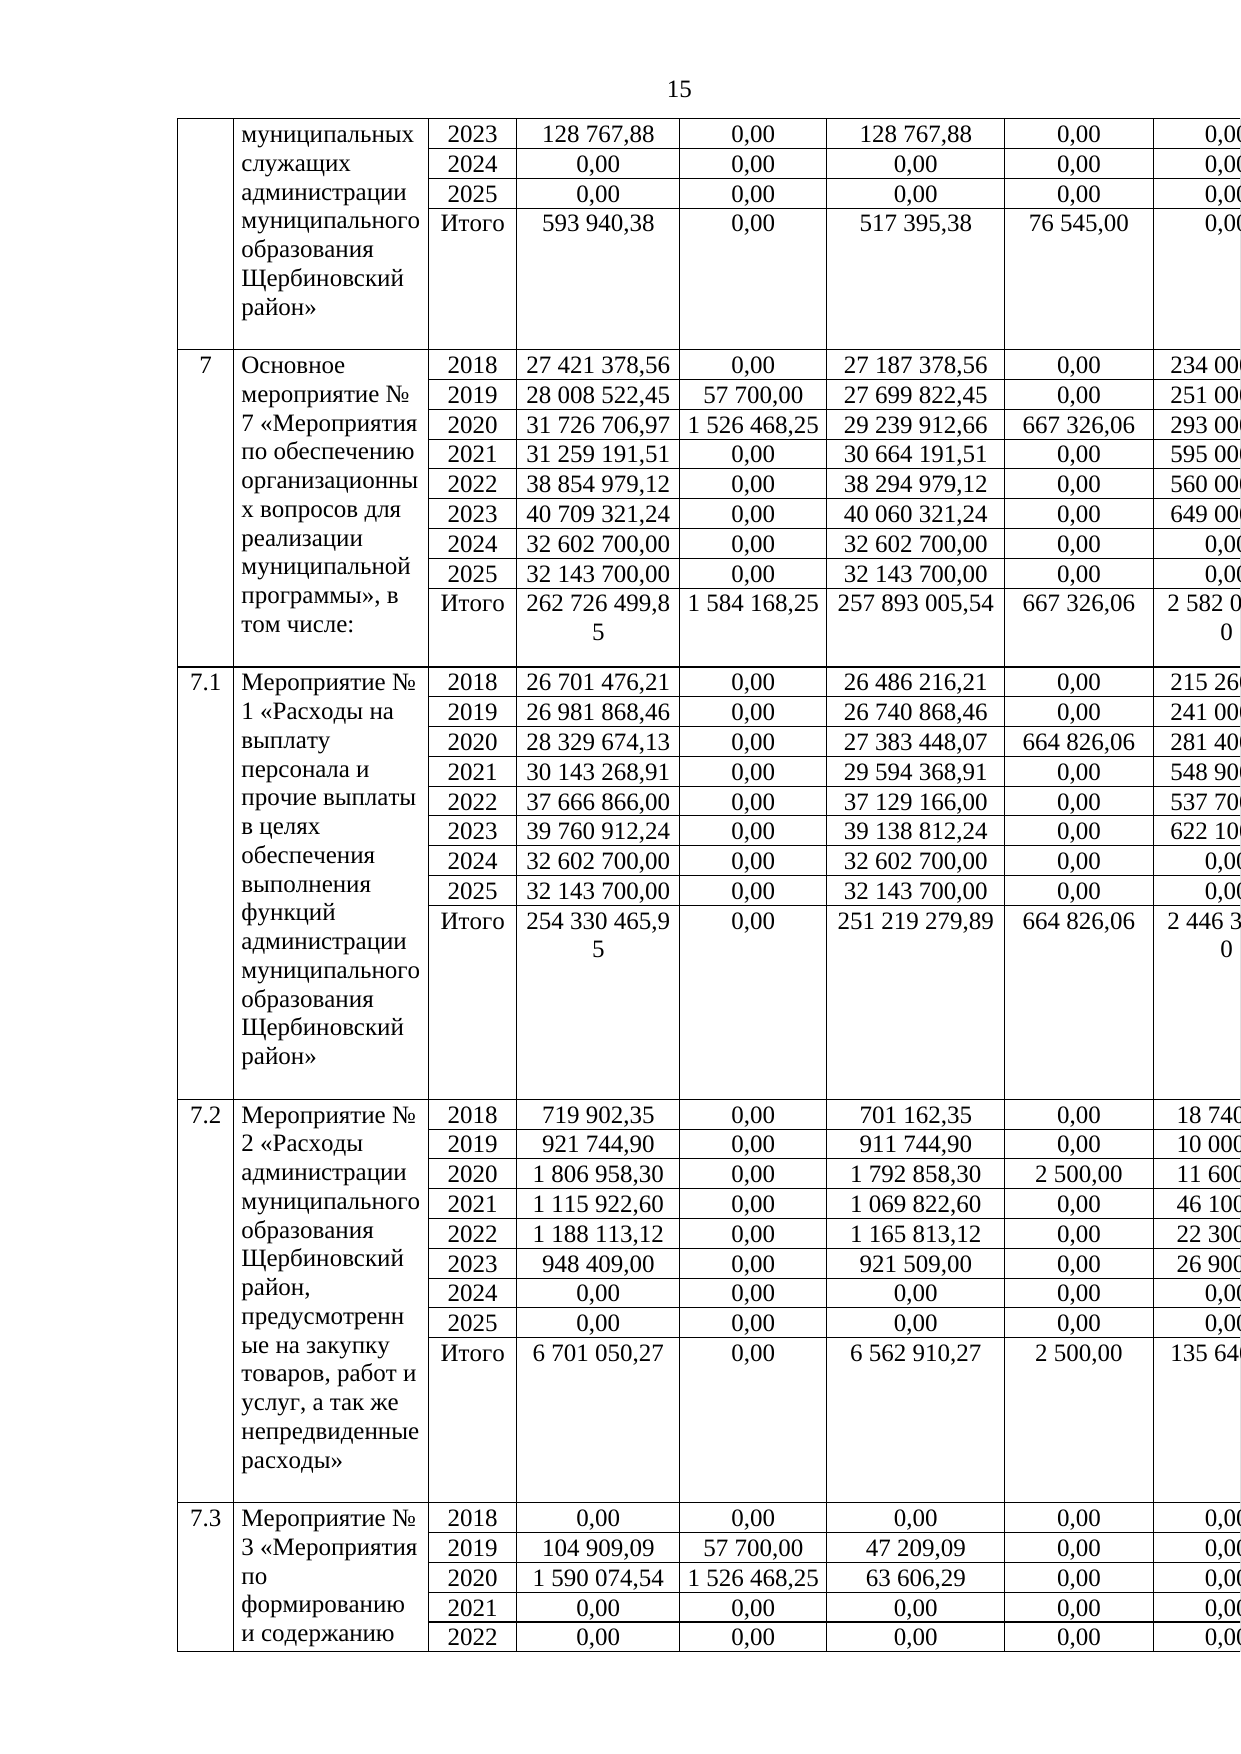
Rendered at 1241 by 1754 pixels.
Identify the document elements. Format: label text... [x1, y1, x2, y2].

table_cell 2019 [429, 1533, 516, 1562]
table_cell 0,00 [517, 1279, 679, 1307]
table_cell 2020 [429, 1159, 516, 1188]
table_cell 0,00 [1005, 1100, 1153, 1128]
table_cell 32 143 700,00 [517, 876, 679, 905]
table_cell 251 000,00 [1154, 380, 1240, 409]
table_cell 0,00 [827, 1503, 1004, 1532]
table_cell 26 701 476,21 [517, 668, 679, 696]
table_cell 31 726 706,97 [517, 410, 679, 438]
table_cell 39 760 912,24 [517, 816, 679, 845]
table_cell 0,00 [680, 440, 826, 468]
table_cell 0,00 [680, 529, 826, 558]
table_cell 11 600,00 [1154, 1159, 1240, 1188]
table_cell 0,00 [1154, 559, 1240, 587]
table_cell 0,00 [680, 787, 826, 815]
table_cell Мероприятие № 3 «Мероприятия по формированию и содержанию муниципальных архивов (приобретение оборудова ния для создания противопожарного, температурно-влажностного, светового и санитарно-гигиенического режимов, размещения и картонирования архивных документов, приобретение мебели, компьютерной техники и оргтехники, фо-тотехники)» [234, 1503, 428, 1651]
table_cell 0,00 [680, 1219, 826, 1248]
table_cell 0,00 [680, 1503, 826, 1532]
table_cell Итого [429, 209, 516, 349]
table_cell 0,00 [680, 1130, 826, 1158]
table_cell 30 664 191,51 [827, 440, 1004, 468]
table_cell 0,00 [1154, 1623, 1240, 1651]
table_cell 26 486 216,21 [827, 668, 1004, 696]
table_cell 30 143 268,91 [517, 757, 679, 786]
table_cell Итого [429, 589, 516, 666]
table_cell 7.2 [178, 1100, 233, 1502]
table_cell 241 000,00 [1154, 697, 1240, 726]
table_cell 719 902,35 [517, 1100, 679, 1128]
table_cell 0,00 [827, 1593, 1004, 1621]
table_cell 649 000,00 [1154, 499, 1240, 528]
table_cell 1 526 468,25 [680, 1563, 826, 1592]
table_cell 27 421 378,56 [517, 350, 679, 379]
table_cell 0,00 [1154, 1533, 1240, 1562]
table_cell 0,00 [827, 1623, 1004, 1651]
table_cell Мероприятие № 1 «Расходы на выплату персонала и прочие выплаты в целях обеспечения выполнения функций администрации муниципального образования Щербиновский район» [234, 668, 428, 1099]
table_cell 0,00 [1154, 1279, 1240, 1307]
table_cell Итого [429, 906, 516, 1099]
table_cell 32 602 700,00 [517, 846, 679, 875]
table_cell 128 767,88 [517, 119, 679, 148]
table_cell 0,00 [680, 876, 826, 905]
table_cell 548 900,00 [1154, 757, 1240, 786]
table_cell 2025 [429, 559, 516, 587]
table_cell 32 143 700,00 [827, 876, 1004, 905]
table_cell 2024 [429, 149, 516, 178]
table_cell 0,00 [1005, 1623, 1153, 1651]
table_cell 0,00 [680, 1189, 826, 1218]
table_cell 0,00 [1154, 1593, 1240, 1621]
table_cell 1 526 468,25 [680, 410, 826, 438]
table_cell 0,00 [517, 1623, 679, 1651]
table_cell 0,00 [1005, 499, 1153, 528]
table_cell 701 162,35 [827, 1100, 1004, 1128]
table_cell 2023 [429, 499, 516, 528]
table_cell 0,00 [1005, 119, 1153, 148]
table_cell 293 000,00 [1154, 410, 1240, 438]
table_cell 38 294 979,12 [827, 469, 1004, 498]
table_cell 0,00 [680, 1249, 826, 1277]
table_cell 2022 [429, 1623, 516, 1651]
table_cell 0,00 [1005, 1189, 1153, 1218]
table_cell 2021 [429, 757, 516, 786]
table_cell 0,00 [1005, 787, 1153, 815]
table_cell 0,00 [827, 179, 1004, 207]
table_cell 0,00 [1005, 876, 1153, 905]
table_cell 0,00 [680, 727, 826, 756]
table_cell 0,00 [517, 1503, 679, 1532]
table_cell 0,00 [680, 469, 826, 498]
table_cell 0,00 [1154, 149, 1240, 178]
table_cell 29 594 368,91 [827, 757, 1004, 786]
table_cell 0,00 [1005, 1308, 1153, 1337]
table_cell 0,00 [680, 1338, 826, 1502]
table_cell 215 260,00 [1154, 668, 1240, 696]
table_cell 0,00 [1005, 1563, 1153, 1592]
table_cell 26 981 868,46 [517, 697, 679, 726]
table_cell 46 100,00 [1154, 1189, 1240, 1218]
table_cell 2019 [429, 380, 516, 409]
table_cell 2019 [429, 697, 516, 726]
table_cell 7 [178, 350, 233, 666]
table_cell 0,00 [680, 350, 826, 379]
table_cell 26 740 868,46 [827, 697, 1004, 726]
table_cell 38 854 979,12 [517, 469, 679, 498]
table_cell 517 395,38 [827, 209, 1004, 349]
table_cell 0,00 [1154, 179, 1240, 207]
table_cell 7.3 [178, 1503, 233, 1651]
table_cell 0,00 [680, 559, 826, 587]
table_cell 40 060 321,24 [827, 499, 1004, 528]
table_cell 0,00 [1005, 1279, 1153, 1307]
table_cell 0,00 [1005, 846, 1153, 875]
table_cell 1 806 958,30 [517, 1159, 679, 1188]
table_cell 27 383 448,07 [827, 727, 1004, 756]
table_cell 0,00 [827, 1279, 1004, 1307]
table_cell 0,00 [1154, 209, 1240, 349]
table_cell 1 069 822,60 [827, 1189, 1004, 1218]
table_cell 0,00 [517, 1593, 679, 1621]
table_cell 39 138 812,24 [827, 816, 1004, 845]
table_cell 0,00 [1005, 1249, 1153, 1277]
table_cell 6 701 050,27 [517, 1338, 679, 1502]
table_cell 0,00 [680, 697, 826, 726]
table_cell 2023 [429, 816, 516, 845]
table_cell 6 562 910,27 [827, 1338, 1004, 1502]
table_cell 1 188 113,12 [517, 1219, 679, 1248]
table_cell 1 584 168,25 [680, 589, 826, 666]
table_cell 2020 [429, 727, 516, 756]
table_cell 2022 [429, 787, 516, 815]
table_cell 2022 [429, 469, 516, 498]
table_cell 0,00 [680, 1279, 826, 1307]
table_cell 32 602 700,00 [827, 846, 1004, 875]
table_cell 40 709 321,24 [517, 499, 679, 528]
table_cell 0,00 [1005, 179, 1153, 207]
table_cell 1 165 813,12 [827, 1219, 1004, 1248]
table_cell 32 143 700,00 [827, 559, 1004, 587]
table_cell 0,00 [1154, 876, 1240, 905]
table_cell 57 700,00 [680, 1533, 826, 1562]
table_cell 622 100,00 [1154, 816, 1240, 845]
table_cell 32 602 700,00 [517, 529, 679, 558]
table_cell Итого [429, 1338, 516, 1502]
table_cell 257 893 005,54 [827, 589, 1004, 666]
table_cell 1 115 922,60 [517, 1189, 679, 1218]
table_cell 2018 [429, 350, 516, 379]
table_cell 595 000,00 [1154, 440, 1240, 468]
table_cell 0,00 [1154, 1563, 1240, 1592]
table_cell 2024 [429, 529, 516, 558]
table_cell 0,00 [517, 149, 679, 178]
table_cell 0,00 [680, 1308, 826, 1337]
table_cell 537 700,00 [1154, 787, 1240, 815]
table_cell 0,00 [680, 119, 826, 148]
table_cell 28 008 522,45 [517, 380, 679, 409]
table_cell 2 446 360,00 [1154, 906, 1240, 1099]
table_cell 0,00 [1005, 697, 1153, 726]
table_cell 0,00 [1005, 757, 1153, 786]
table_cell 664 826,06 [1005, 906, 1153, 1099]
table_cell 921 744,90 [517, 1130, 679, 1158]
table_cell 26 900,00 [1154, 1249, 1240, 1277]
table_cell 47 209,09 [827, 1533, 1004, 1562]
table_cell 32 602 700,00 [827, 529, 1004, 558]
table_cell 0,00 [1005, 350, 1153, 379]
table_cell 37 666 866,00 [517, 787, 679, 815]
table_cell 28 329 674,13 [517, 727, 679, 756]
table_cell 664 826,06 [1005, 727, 1153, 756]
table_cell 667 326,06 [1005, 589, 1153, 666]
table_cell 0,00 [680, 757, 826, 786]
table_cell 2019 [429, 1130, 516, 1158]
table_cell 0,00 [1154, 1503, 1240, 1532]
table_cell 2021 [429, 1189, 516, 1218]
table_cell 2023 [429, 1249, 516, 1277]
table_cell 0,00 [1005, 469, 1153, 498]
table_cell 0,00 [680, 209, 826, 349]
table_cell 0,00 [1154, 1308, 1240, 1337]
table_cell 2025 [429, 179, 516, 207]
table_cell 0,00 [1005, 149, 1153, 178]
table_cell 31 259 191,51 [517, 440, 679, 468]
table_cell 2018 [429, 668, 516, 696]
table_cell 560 000,00 [1154, 469, 1240, 498]
table_cell 0,00 [680, 1159, 826, 1188]
table_cell 2018 [429, 1100, 516, 1128]
table_cell 0,00 [827, 149, 1004, 178]
table_cell 2024 [429, 1279, 516, 1307]
table_cell 0,00 [1005, 816, 1153, 845]
table_cell 2021 [429, 440, 516, 468]
table_cell 234 000,00 [1154, 350, 1240, 379]
table_cell 2020 [429, 410, 516, 438]
table_cell 0,00 [517, 179, 679, 207]
table_cell 2020 [429, 1563, 516, 1592]
table_cell 57 700,00 [680, 380, 826, 409]
table_cell 667 326,06 [1005, 410, 1153, 438]
table_cell 2023 [429, 119, 516, 148]
table_cell 0,00 [680, 668, 826, 696]
table_cell 0,00 [680, 179, 826, 207]
table_cell 37 129 166,00 [827, 787, 1004, 815]
table_cell 0,00 [1005, 1593, 1153, 1621]
table_cell 2025 [429, 876, 516, 905]
table_cell 2021 [429, 1593, 516, 1621]
table_cell Мероприятие № 2 «Расходы администрации муниципального образования Щербиновский район, предусмотренные на закупку товаров, работ и услуг, а так же непредвиденные расходы» [234, 1100, 428, 1502]
table_cell 921 509,00 [827, 1249, 1004, 1277]
table_cell 2025 [429, 1308, 516, 1337]
table_cell 27 699 822,45 [827, 380, 1004, 409]
table_cell 1 590 074,54 [517, 1563, 679, 1592]
table_cell 76 545,00 [1005, 209, 1153, 349]
table_cell Основное мероприятие № 7 «Мероприятия по обеспечению организационных вопросов для реализации муниципальной программы», в том числе: [234, 350, 428, 666]
table_cell 262 726 499,85 [517, 589, 679, 666]
table_cell 0,00 [1005, 1503, 1153, 1532]
table_cell 0,00 [517, 1308, 679, 1337]
table_cell 27 187 378,56 [827, 350, 1004, 379]
table_cell 7.1 [178, 668, 233, 1099]
table_cell 10 000,00 [1154, 1130, 1240, 1158]
table_cell 22 300,00 [1154, 1219, 1240, 1248]
table_cell 254 330 465,95 [517, 906, 679, 1099]
table_cell 0,00 [680, 816, 826, 845]
table_cell 0,00 [680, 1623, 826, 1651]
table_cell 2018 [429, 1503, 516, 1532]
table_cell 251 219 279,89 [827, 906, 1004, 1099]
table_cell 18 740,00 [1154, 1100, 1240, 1128]
table_cell 128 767,88 [827, 119, 1004, 148]
table_cell 0,00 [680, 1100, 826, 1128]
table_cell 0,00 [1005, 1219, 1153, 1248]
table_cell 2022 [429, 1219, 516, 1248]
table_cell 0,00 [680, 499, 826, 528]
table_cell 948 409,00 [517, 1249, 679, 1277]
table_cell 2 500,00 [1005, 1338, 1153, 1502]
table_cell 281 400,00 [1154, 727, 1240, 756]
table_cell 135 640,00 [1154, 1338, 1240, 1502]
table_cell 0,00 [680, 1593, 826, 1621]
table_cell 2 582 000,00 [1154, 589, 1240, 666]
table_cell 0,00 [1154, 119, 1240, 148]
table_cell 63 606,29 [827, 1563, 1004, 1592]
table_cell 0,00 [1005, 668, 1153, 696]
table_cell 32 143 700,00 [517, 559, 679, 587]
table_cell 0,00 [1005, 1130, 1153, 1158]
table_cell 0,00 [1005, 529, 1153, 558]
table_cell 0,00 [1005, 1533, 1153, 1562]
table_cell 0,00 [680, 149, 826, 178]
table_cell 0,00 [1005, 440, 1153, 468]
table_cell 2024 [429, 846, 516, 875]
table_cell 0,00 [1005, 559, 1153, 587]
table_cell 2 500,00 [1005, 1159, 1153, 1188]
table_cell 0,00 [827, 1308, 1004, 1337]
table_cell 0,00 [680, 846, 826, 875]
table_cell 1 792 858,30 [827, 1159, 1004, 1188]
table_cell 29 239 912,66 [827, 410, 1004, 438]
table_cell 911 744,90 [827, 1130, 1004, 1158]
table_cell 0,00 [680, 906, 826, 1099]
table_cell 0,00 [1154, 529, 1240, 558]
table_cell 104 909,09 [517, 1533, 679, 1562]
table_cell 0,00 [1005, 380, 1153, 409]
table_cell 0,00 [1154, 846, 1240, 875]
table_cell 593 940,38 [517, 209, 679, 349]
